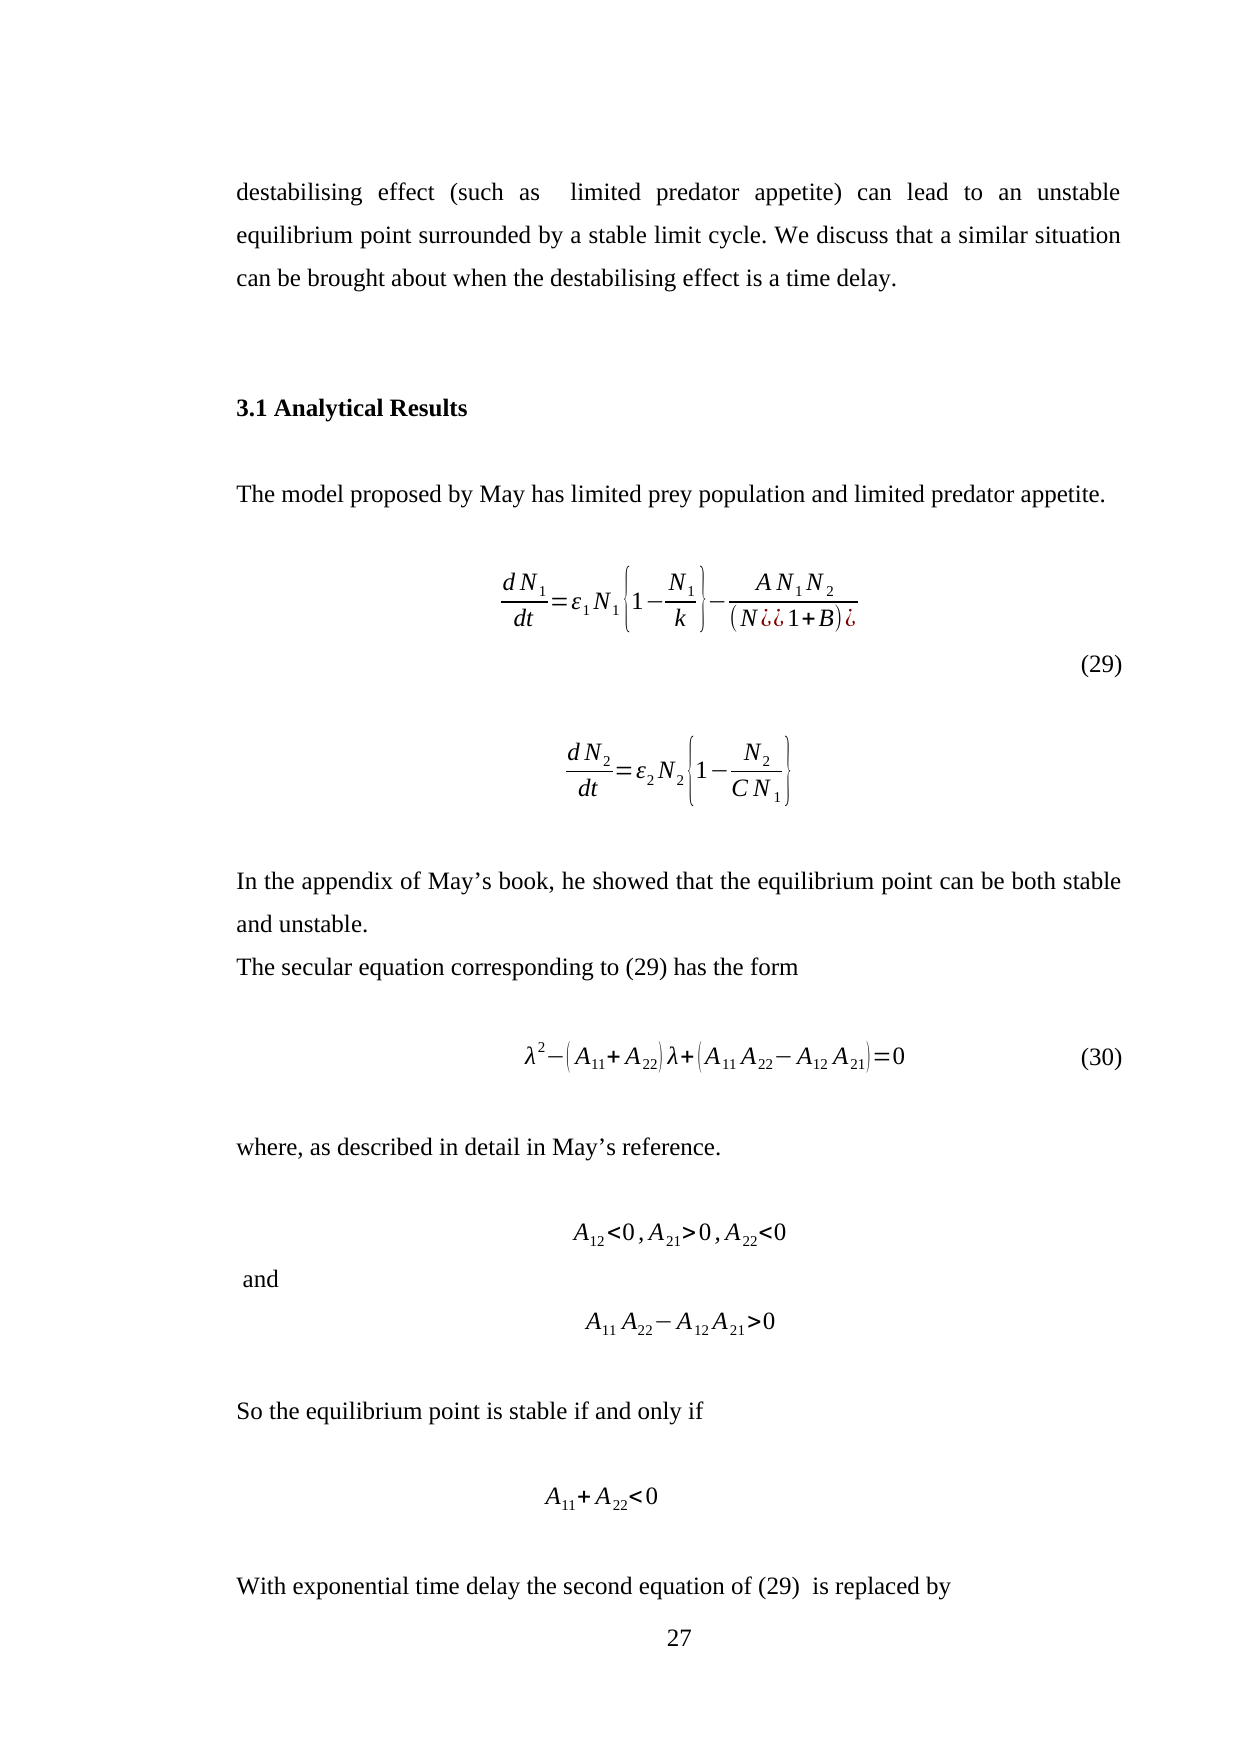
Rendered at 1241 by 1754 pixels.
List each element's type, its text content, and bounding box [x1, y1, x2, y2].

text The model proposed by May has limited prey population and limited predator appetite. [236, 479, 1122, 508]
text (29) [236, 649, 1122, 678]
text 3.1 Analytical Results [236, 393, 1122, 422]
text With exponential time delay the second equation of (29) is replaced by [236, 1571, 1122, 1600]
text The secular equation corresponding to (29) has the form [236, 952, 1122, 981]
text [236, 177, 1122, 292]
text In the appendix of May’s book, he showed that the equilibrium point can be both stable and unstable. [236, 866, 1122, 938]
text where, as described in detail in May’s reference. [236, 1132, 1122, 1161]
text So the equilibrium point is stable if and only if [236, 1396, 1122, 1425]
text and [236, 1264, 1122, 1293]
text (30) [236, 1038, 1122, 1075]
